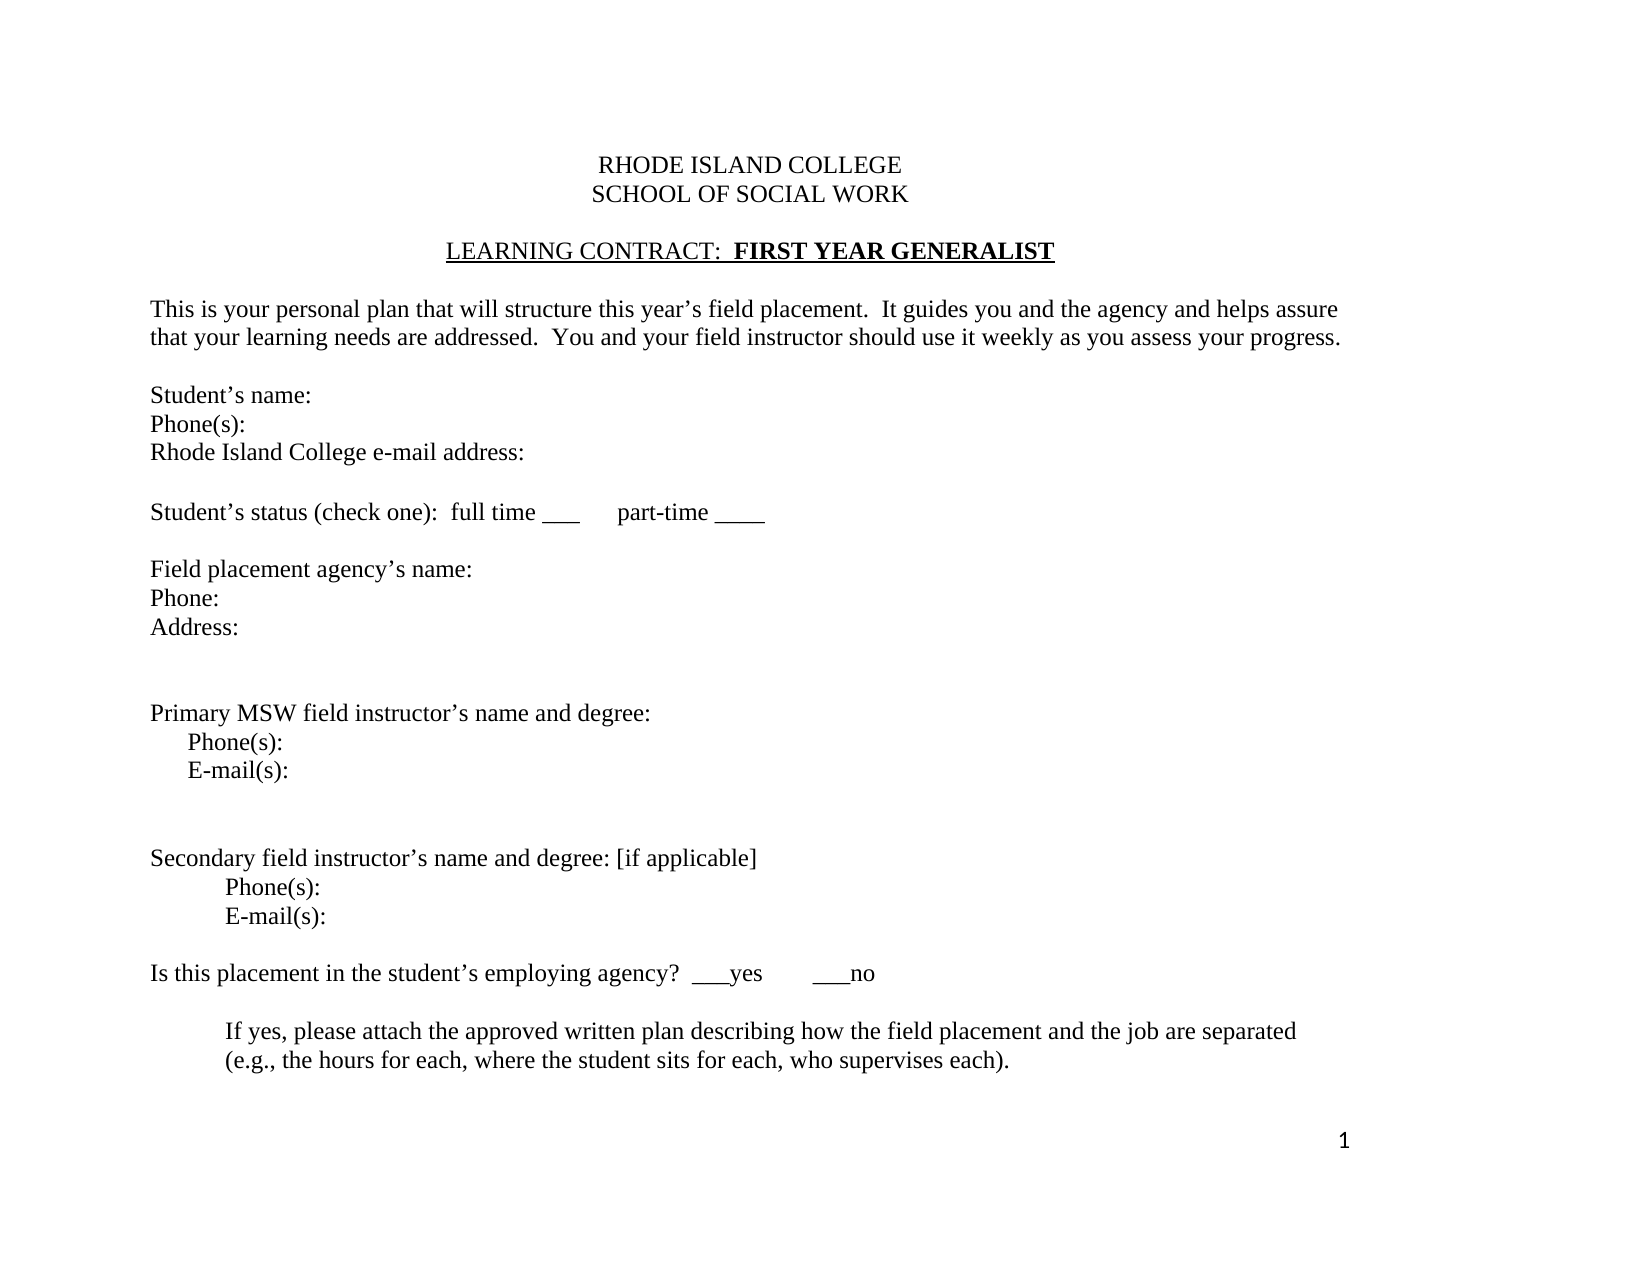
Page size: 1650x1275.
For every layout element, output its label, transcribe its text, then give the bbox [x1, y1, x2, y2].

list Address: [150, 612, 1350, 641]
list Phone(s): [187, 727, 1350, 756]
list Secondary field instructor’s name and degree: [if applicable] [150, 843, 1350, 872]
text Is this placement in the student’s employing agency? ___yes ___no [150, 958, 1350, 987]
text This is your personal plan that will structure this year’s field placement. It guides you and the agency and helps assure that your learning needs are addressed. You and your field instructor should use it weekly as you assess your progress. [150, 294, 1350, 351]
text RHODE ISLAND COLLEGE [150, 150, 1350, 179]
text Rhode Island College e-mail address: [150, 437, 1350, 466]
list Student’s name: [150, 380, 1350, 409]
list Phone: [150, 583, 1350, 612]
text If yes, please attach the approved written plan describing how the field placement and the job are separated (e.g., the hours for each, where the student sits for each, who supervises each). [225, 1016, 1350, 1073]
text SCHOOL OF SOCIAL WORK [150, 179, 1350, 207]
list Field placement agency’s name: [150, 554, 1350, 583]
list Phone(s): [150, 409, 1350, 437]
list E-mail(s): [150, 756, 1350, 784]
list Phone(s): [150, 872, 1350, 901]
text LEARNING CONTRACT: FIRST YEAR GENERALIST [150, 236, 1350, 265]
text Student’s status (check one): full time ___ part-time ____ [150, 497, 1350, 526]
list E-mail(s): [150, 901, 1350, 930]
text Primary MSW field instructor’s name and degree: [150, 698, 1350, 727]
